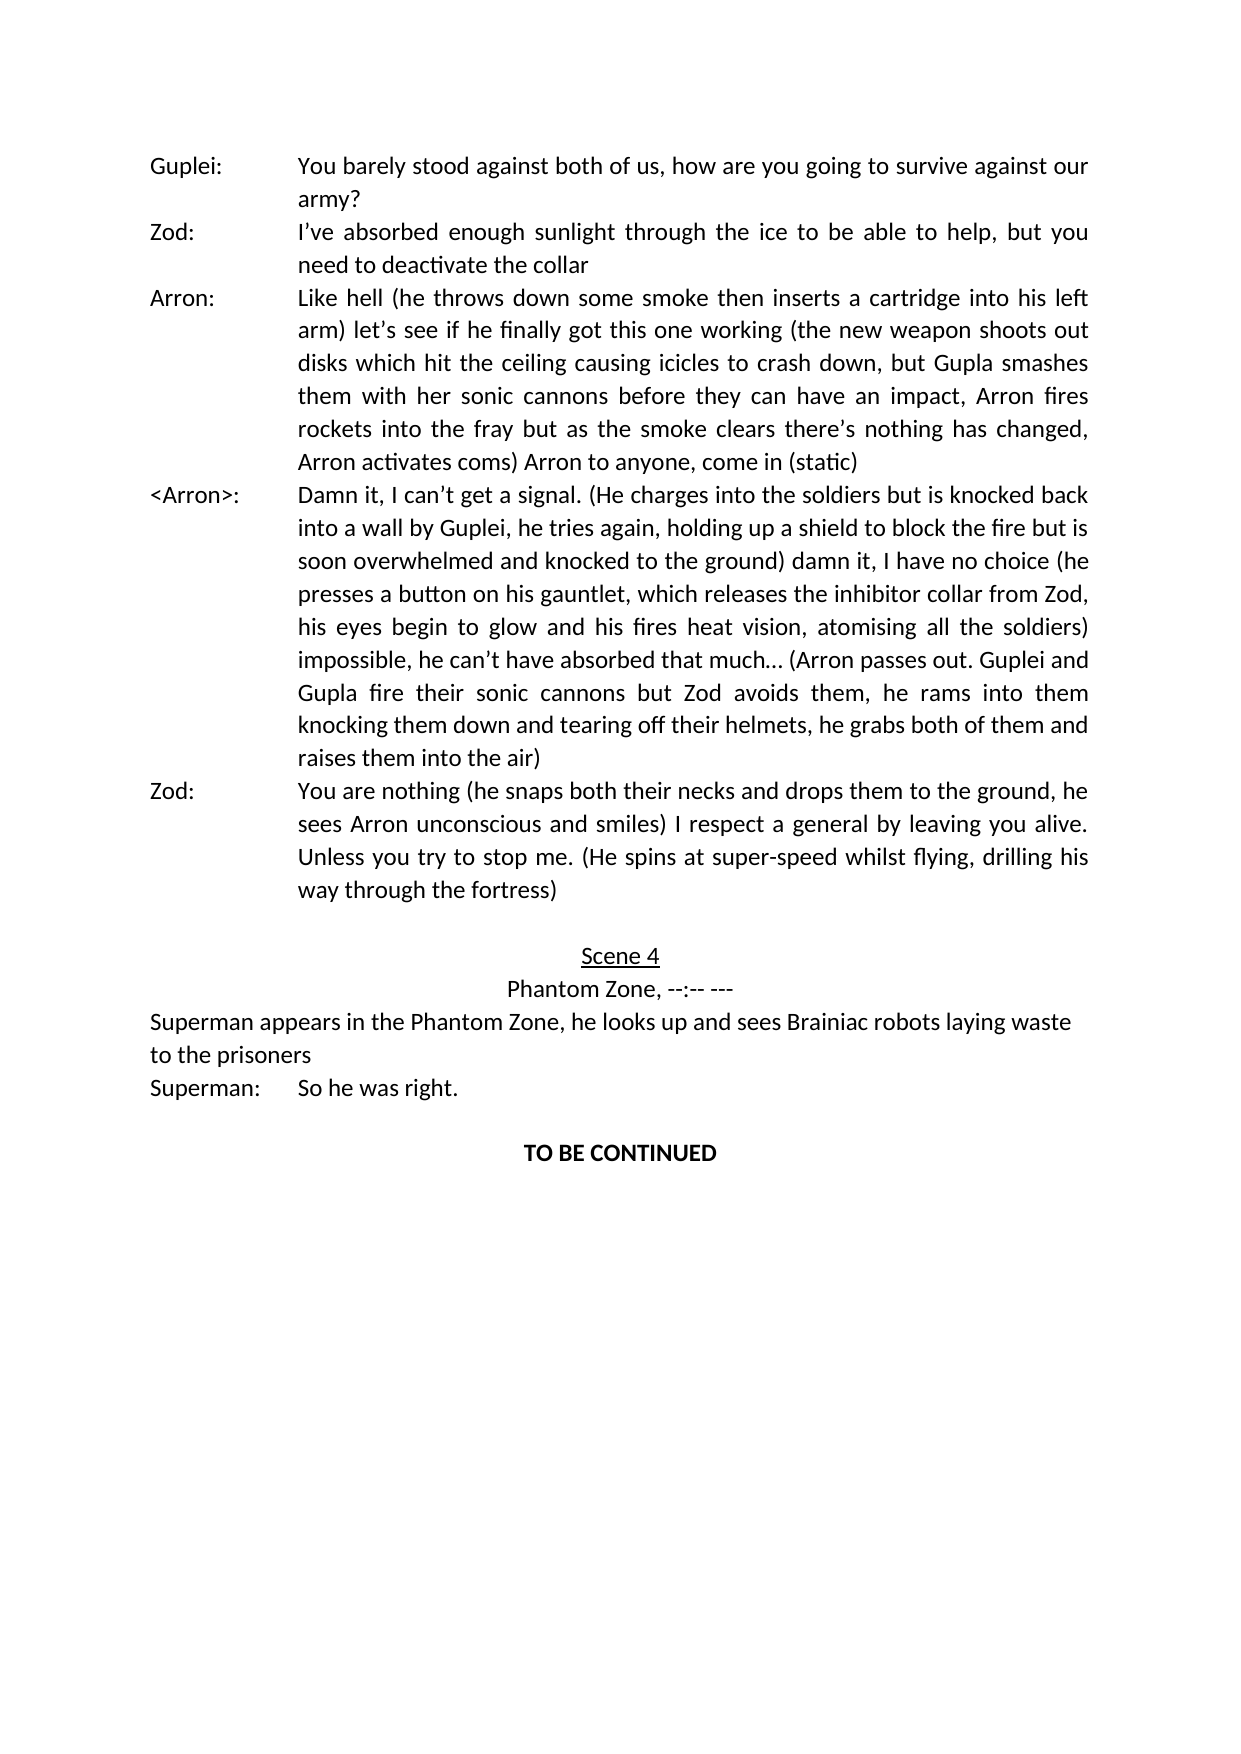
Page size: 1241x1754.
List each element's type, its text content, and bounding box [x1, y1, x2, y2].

text <Arron>: Damn it, I can’t get a signal. (He charges into the soldiers but is knocked back into a wall by Guplei, he tries again, holding up a shield to block the fire but is soon overwhelmed and knocked to the ground) damn it, I have no choice (he presses a button on his gauntlet, which releases the inhibitor collar from Zod, his eyes begin to glow and his fires heat vision, atomising all the soldiers) impossible, he can’t have absorbed that much… (Arron passes out. Guplei and Gupla fire their sonic cannons but Zod avoids them, he rams into them knocking them down and tearing off their helmets, he grabs both of them and raises them into the air) [150, 479, 1090, 773]
text Zod: I’ve absorbed enough sunlight through the ice to be able to help, but you need to deactivate the collar [150, 216, 1090, 279]
text Superman appears in the Phantom Zone, he looks up and sees Brainiac robots laying waste to the prisoners [150, 1006, 1090, 1069]
text Zod: You are nothing (he snaps both their necks and drops them to the ground, he sees Arron unconscious and smiles) I respect a general by leaving you alive. Unless you try to stop me. (He spins at super-speed whilst flying, drilling his way through the fortress) [150, 775, 1090, 905]
text Scene 4 [150, 940, 1090, 971]
text Arron: Like hell (he throws down some smoke then inserts a cartridge into his left arm) let’s see if he finally got this one working (the new weapon shoots out disks which hit the ceiling causing icicles to crash down, but Gupla smashes them with her sonic cannons before they can have an impact, Arron fires rockets into the fray but as the smoke clears there’s nothing has changed, Arron activates coms) Arron to anyone, come in (static) [150, 282, 1090, 477]
text TO BE CONTINUED [150, 1137, 1090, 1168]
text Phantom Zone, --:-- --- [150, 973, 1090, 1003]
text Guplei: You barely stood against both of us, how are you going to survive against our army? [150, 150, 1090, 213]
text Superman: So he was right. [150, 1072, 1090, 1102]
